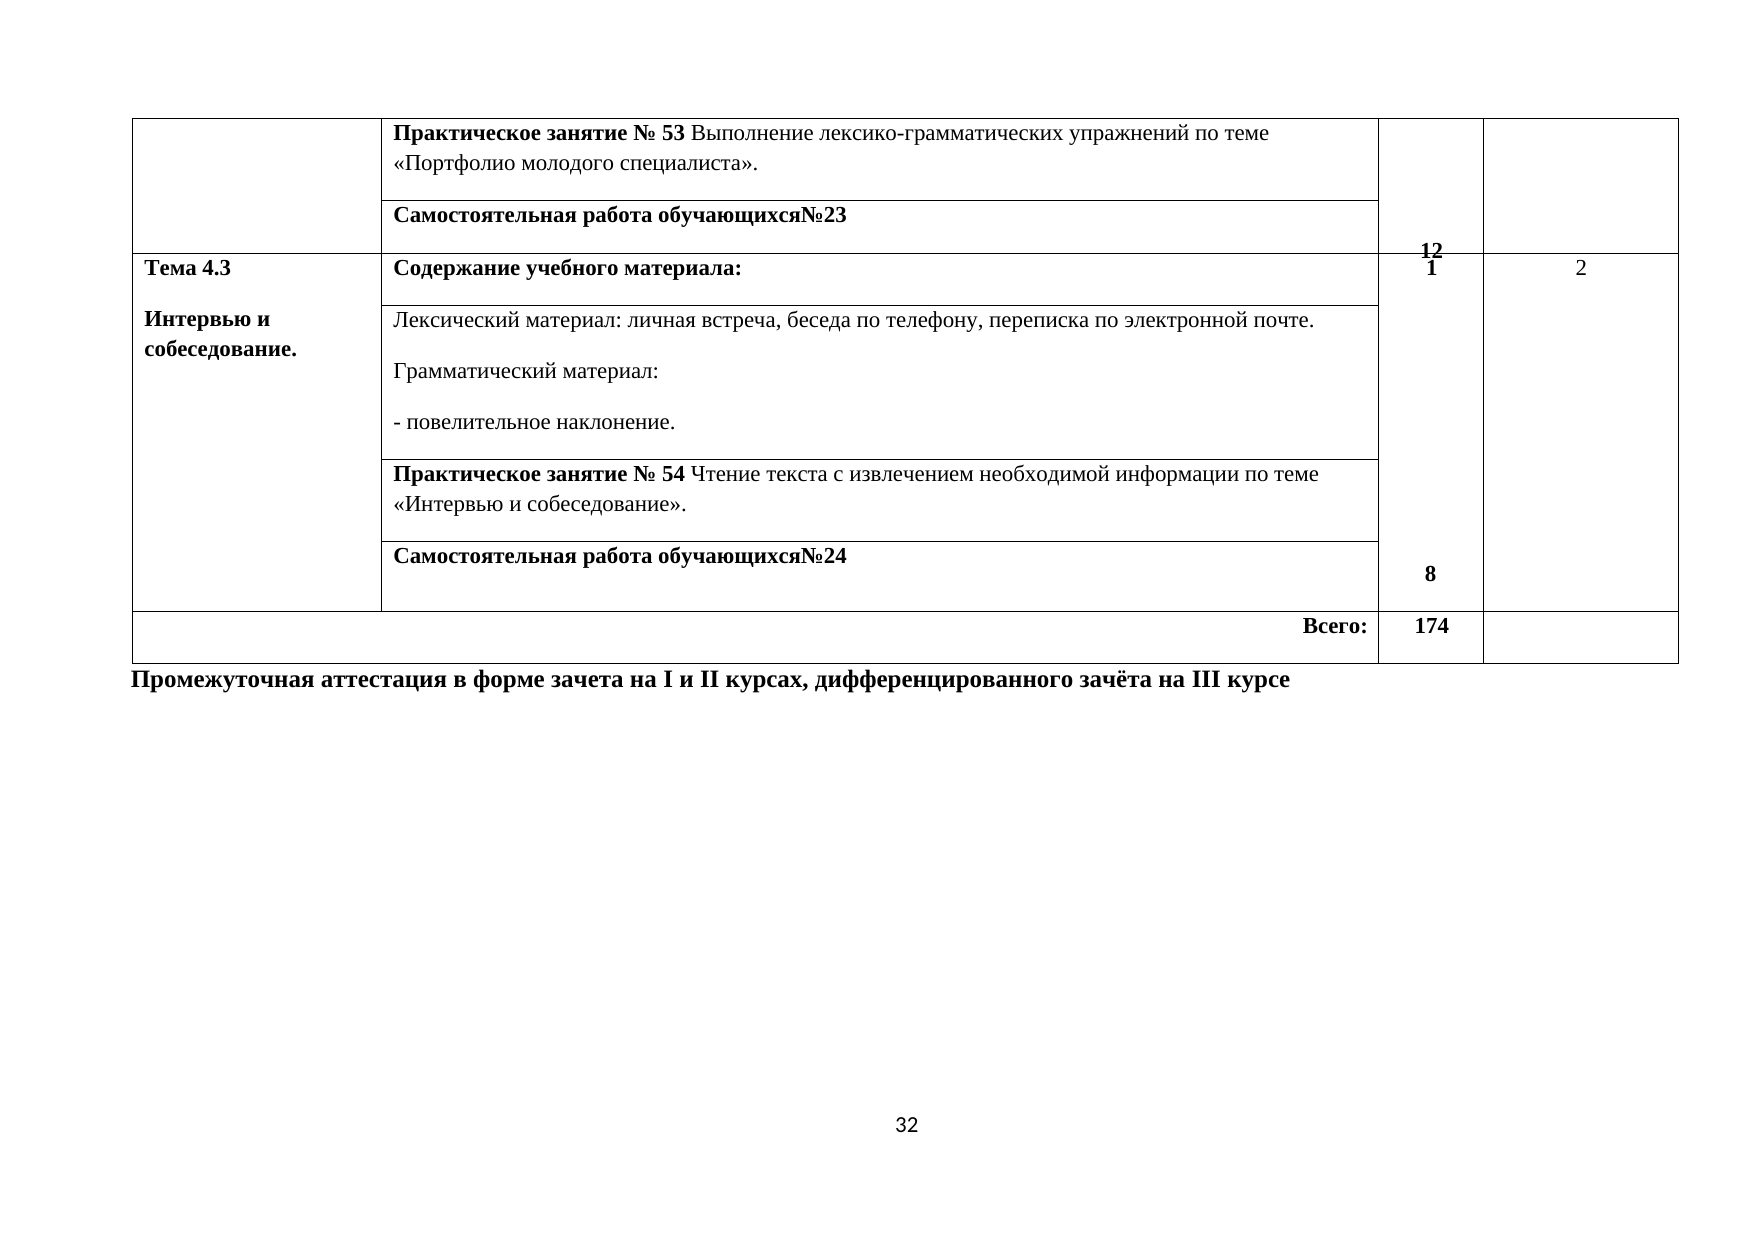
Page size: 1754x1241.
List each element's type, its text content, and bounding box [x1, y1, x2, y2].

text Промежуточная аттестация в форме зачета на I и II курсах, дифференцированного зачёта на III курсе [118, 664, 1695, 693]
table_cell Самостоятельная работа обучающихся№23 [382, 201, 1378, 252]
table_cell Тема 4.3 Интервью и собеседование. [133, 254, 381, 611]
table_cell Практическое занятие № 54 Чтение текста с извлечением необходимой информации по теме «Интервью и собеседование». [382, 460, 1378, 541]
table_cell Содержание учебного материала: [382, 254, 1378, 304]
table_cell Самостоятельная работа обучающихся№24 [382, 542, 1378, 611]
table_cell 1 8 [1379, 254, 1483, 611]
table_cell Всего: [133, 612, 1378, 663]
table_cell [1484, 612, 1678, 663]
table_cell 2 [1484, 254, 1678, 611]
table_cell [382, 119, 1378, 200]
table_cell 174 [1379, 612, 1483, 663]
table_cell Лексический материал: личная встреча, беседа по телефону, переписка по электронной почте. Грамматический материал: - повелительное наклонение. [382, 306, 1378, 459]
